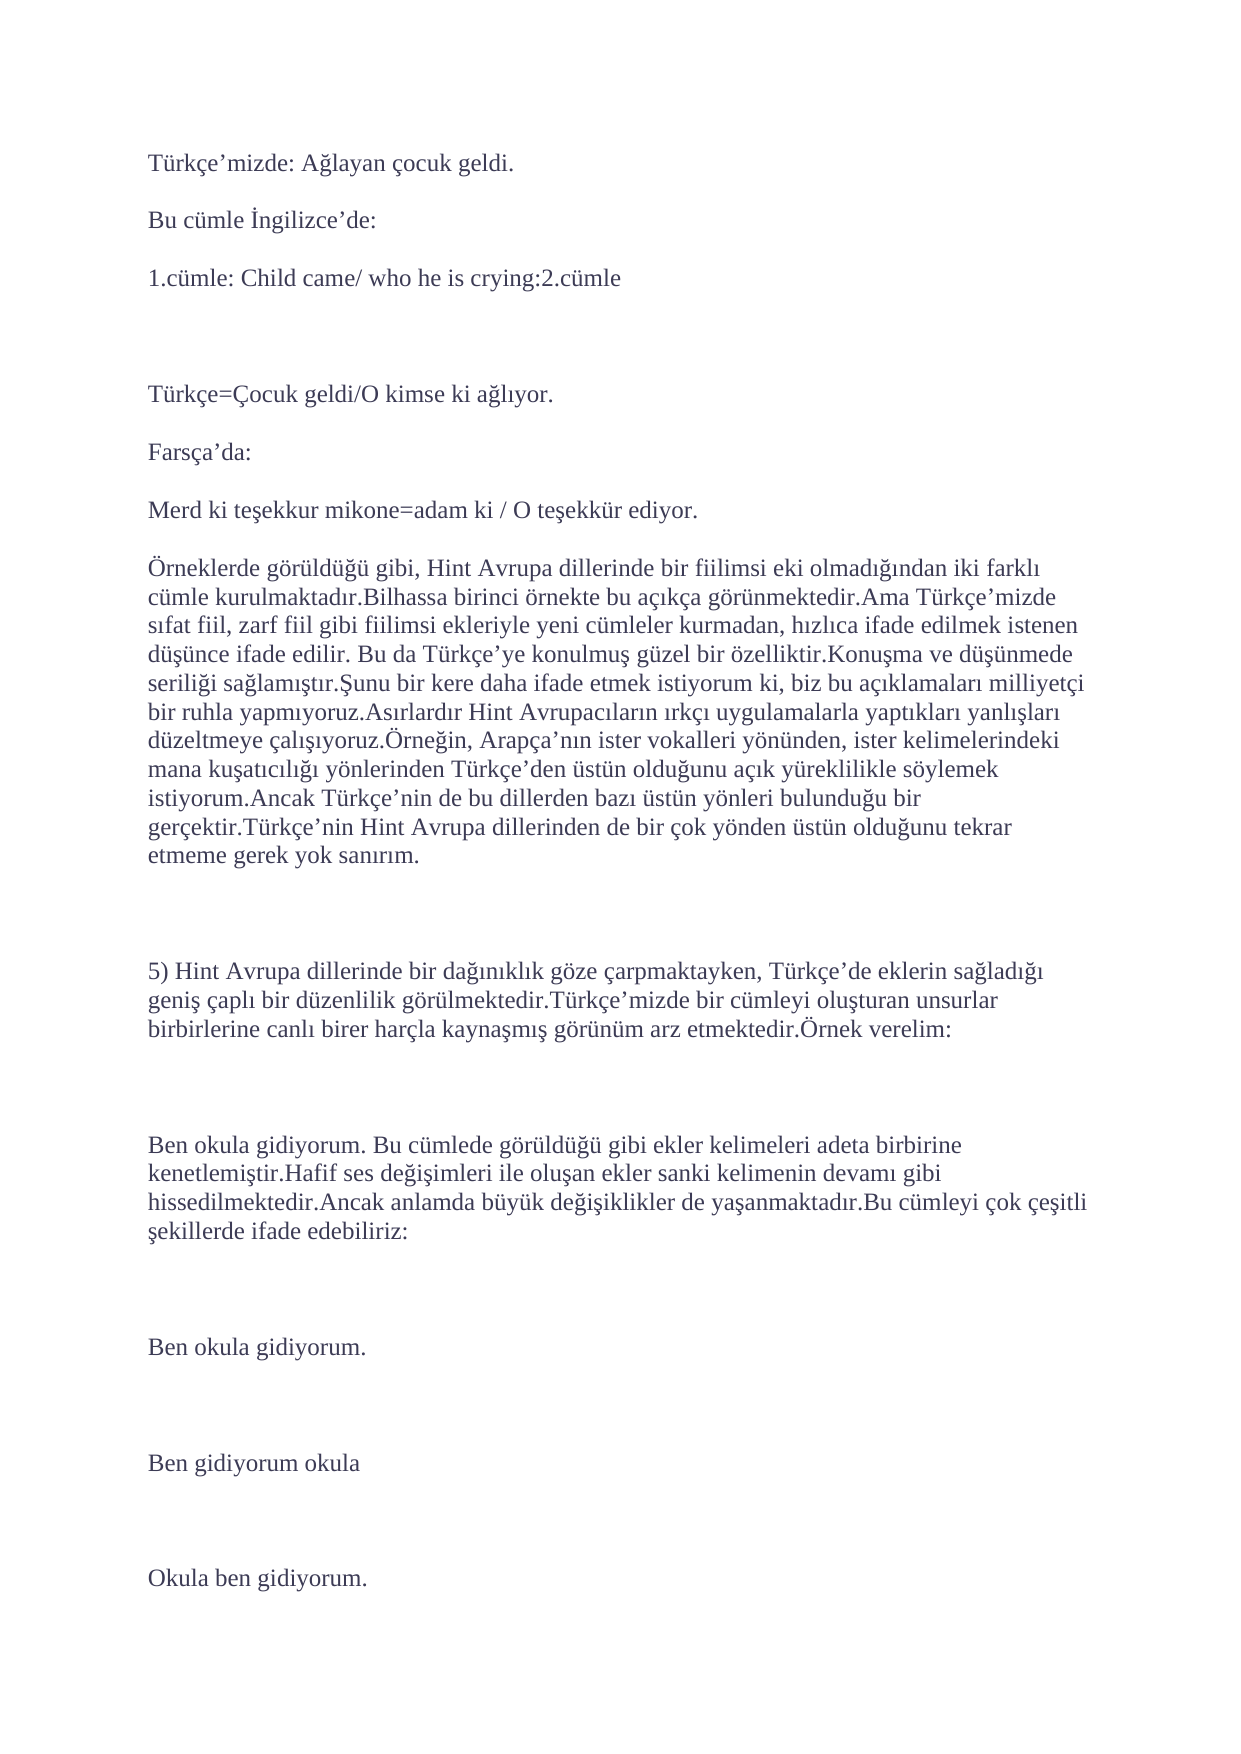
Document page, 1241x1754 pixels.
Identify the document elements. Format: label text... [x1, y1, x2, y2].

text Bu cümle İngilizce’de: [148, 206, 1093, 234]
text Ben okula gidiyorum. [148, 1332, 1093, 1361]
text Örneklerde görüldüğü gibi, Hint Avrupa dillerinde bir fiilimsi eki olmadığından iki farklı cümle kurulmaktadır.Bilhassa birinci örnekte bu açıkça görünmektedir.Ama Türkçe’mizde sıfat fiil, zarf fiil gibi fiilimsi ekleriyle yeni cümleler kurmadan, hızlıca ifade edilmek istenen düşünce ifade edilir. Bu da Türkçe’ye konulmuş güzel bir özelliktir.Konuşma ve düşünmede seriliği sağlamıştır.Şunu bir kere daha ifade etmek istiyorum ki, biz bu açıklamaları milliyetçi bir ruhla yapmıyoruz.Asırlardır Hint Avrupacıların ırkçı uygulamalarla yaptıkları yanlışları düzeltmeye çalışıyoruz.Örneğin, Arapça’nın ister vokalleri yönünden, ister kelimelerindeki mana kuşatıcılığı yönlerinden Türkçe’den üstün olduğunu açık yüreklilikle söylemek istiyorum.Ancak Türkçe’nin de bu dillerden bazı üstün yönleri bulunduğu bir gerçektir.Türkçe’nin Hint Avrupa dillerinden de bir çok yönden üstün olduğunu tekrar etmeme gerek yok sanırım. [148, 553, 1093, 869]
text Okula ben gidiyorum. [148, 1563, 1093, 1592]
text Ben gidiyorum okula [148, 1448, 1093, 1476]
text Farsça’da: [148, 437, 1093, 466]
text Merd ki teşekkur mikone=adam ki / O teşekkür ediyor. [148, 495, 1093, 524]
text Ben okula gidiyorum. Bu cümlede görüldüğü gibi ekler kelimeleri adeta birbirine kenetlemiştir.Hafif ses değişimleri ile oluşan ekler sanki kelimenin devamı gibi hissedilmektedir.Ancak anlamda büyük değişiklikler de yaşanmaktadır.Bu cümleyi çok çeşitli şekillerde ifade edebiliriz: [148, 1130, 1093, 1245]
text Türkçe=Çocuk geldi/O kimse ki ağlıyor. [148, 379, 1093, 408]
text 1.cümle: Child came/ who he is crying:2.cümle [148, 263, 1093, 292]
text 5) Hint Avrupa dillerinde bir dağınıklık göze çarpmaktayken, Türkçe’de eklerin sağladığı geniş çaplı bir düzenlilik görülmektedir.Türkçe’mizde bir cümleyi oluşturan unsurlar birbirlerine canlı birer harçla kaynaşmış görünüm arz etmektedir.Örnek verelim: [148, 956, 1093, 1043]
text Türkçe’mizde: Ağlayan çocuk geldi. [148, 148, 1093, 176]
